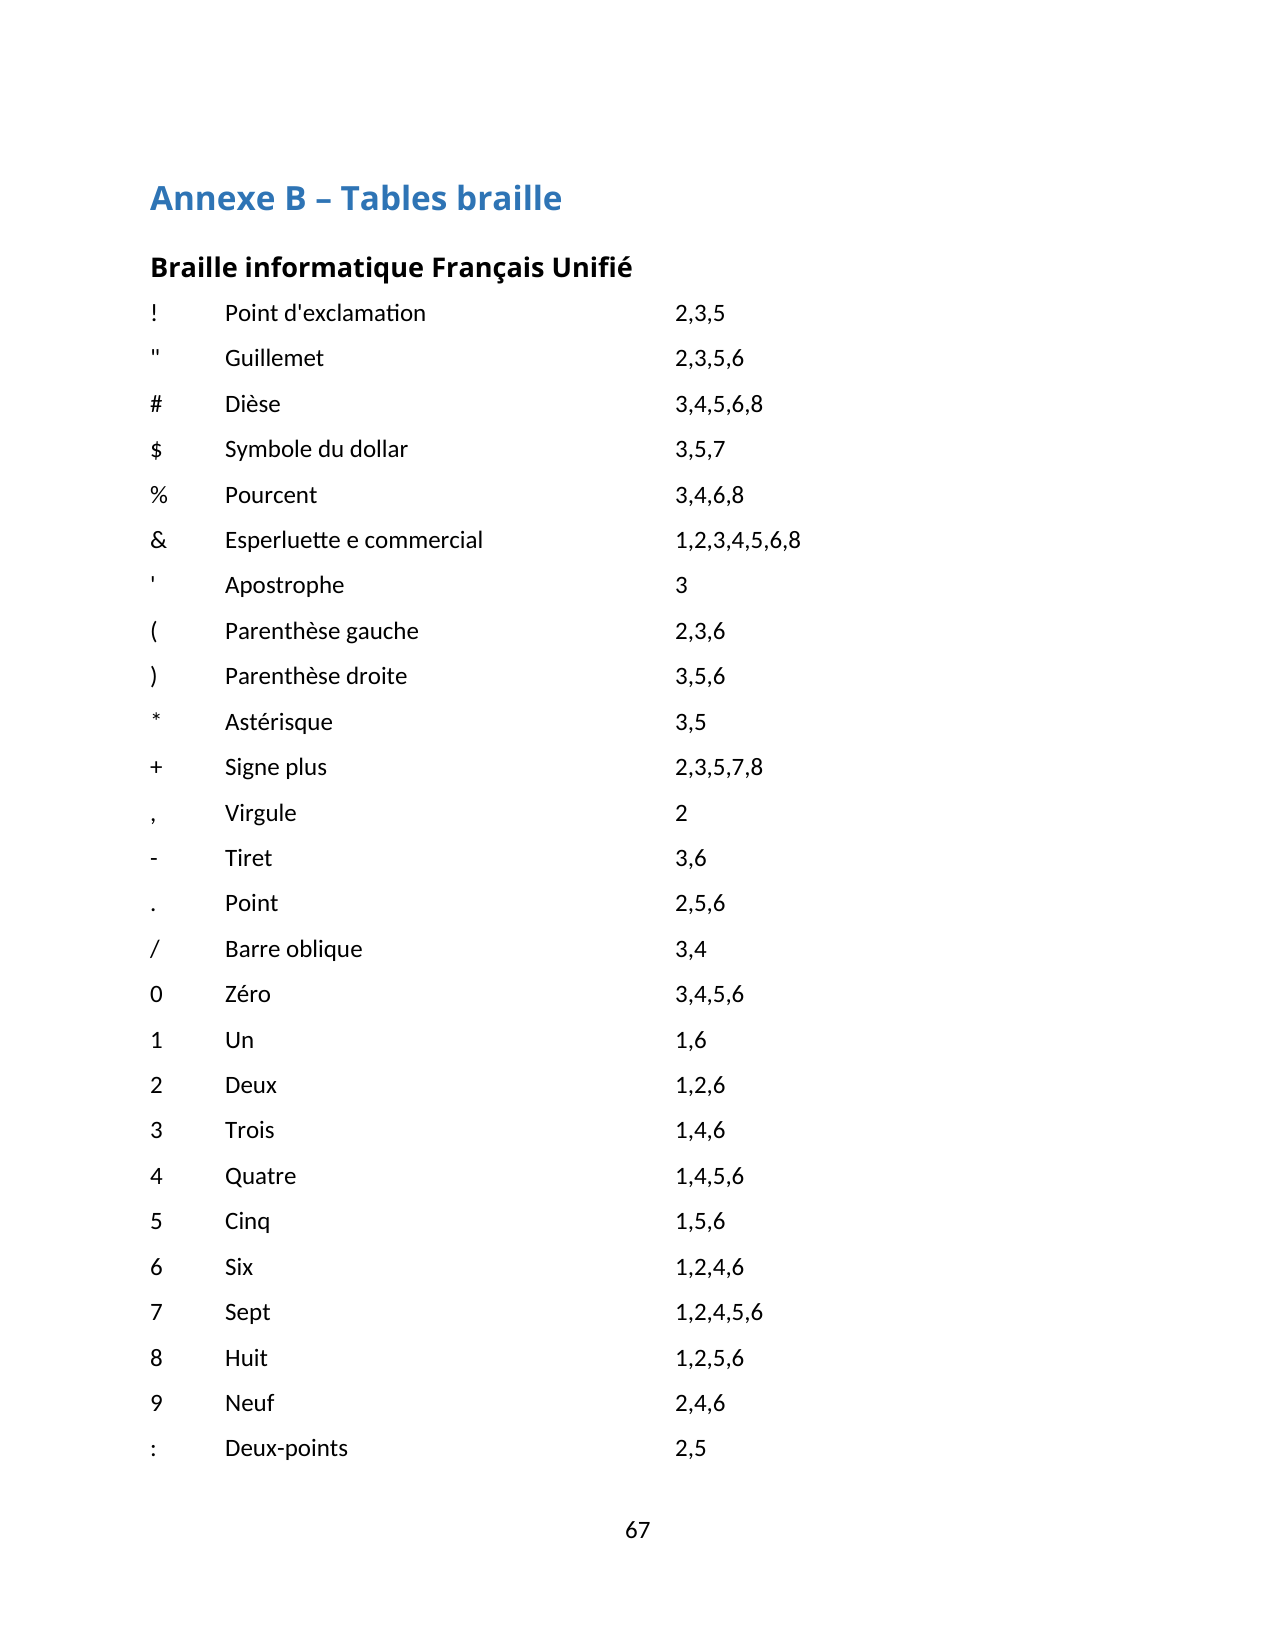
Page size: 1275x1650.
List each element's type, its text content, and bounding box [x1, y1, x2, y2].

text 1 Un 1,6 [150, 1024, 1125, 1054]
text 3 Trois 1,4,6 [150, 1114, 1125, 1145]
text 5 Cinq 1,5,6 [150, 1205, 1125, 1236]
text 2 Deux 1,2,6 [150, 1069, 1125, 1100]
text 4 Quatre 1,4,5,6 [150, 1160, 1125, 1191]
text 0 Zéro 3,4,5,6 [150, 978, 1125, 1009]
text ( Parenthèse gauche 2,3,6 [150, 615, 1125, 646]
text & Esperluette e commercial 1,2,3,4,5,6,8 [150, 524, 1125, 555]
text + Signe plus 2,3,5,7,8 [150, 751, 1125, 782]
text 8 Huit 1,2,5,6 [150, 1342, 1125, 1372]
subtitle Annexe B – Tables braille [150, 175, 1125, 220]
text - Tiret 3,6 [150, 842, 1125, 873]
text $ Symbole du dollar 3,5,7 [150, 433, 1125, 464]
text 7 Sept 1,2,4,5,6 [150, 1296, 1125, 1327]
text 6 Six 1,2,4,6 [150, 1251, 1125, 1281]
text / Barre oblique 3,4 [150, 933, 1125, 963]
text " Guillemet 2,3,5,6 [150, 342, 1125, 373]
text , Virgule 2 [150, 797, 1125, 827]
text ) Parenthèse droite 3,5,6 [150, 660, 1125, 691]
text . Point 2,5,6 [150, 887, 1125, 918]
text * Astérisque 3,5 [150, 706, 1125, 736]
text ' Apostrophe 3 [150, 569, 1125, 600]
text # Dièse 3,4,5,6,8 [150, 388, 1125, 418]
text ! Point d'exclamation 2,3,5 [150, 297, 1125, 328]
text : Deux-points 2,5 [150, 1432, 1125, 1463]
text 9 Neuf 2,4,6 [150, 1387, 1125, 1418]
subtitle Braille informatique Français Unifié [150, 249, 1125, 286]
text % Pourcent 3,4,6,8 [150, 479, 1125, 509]
